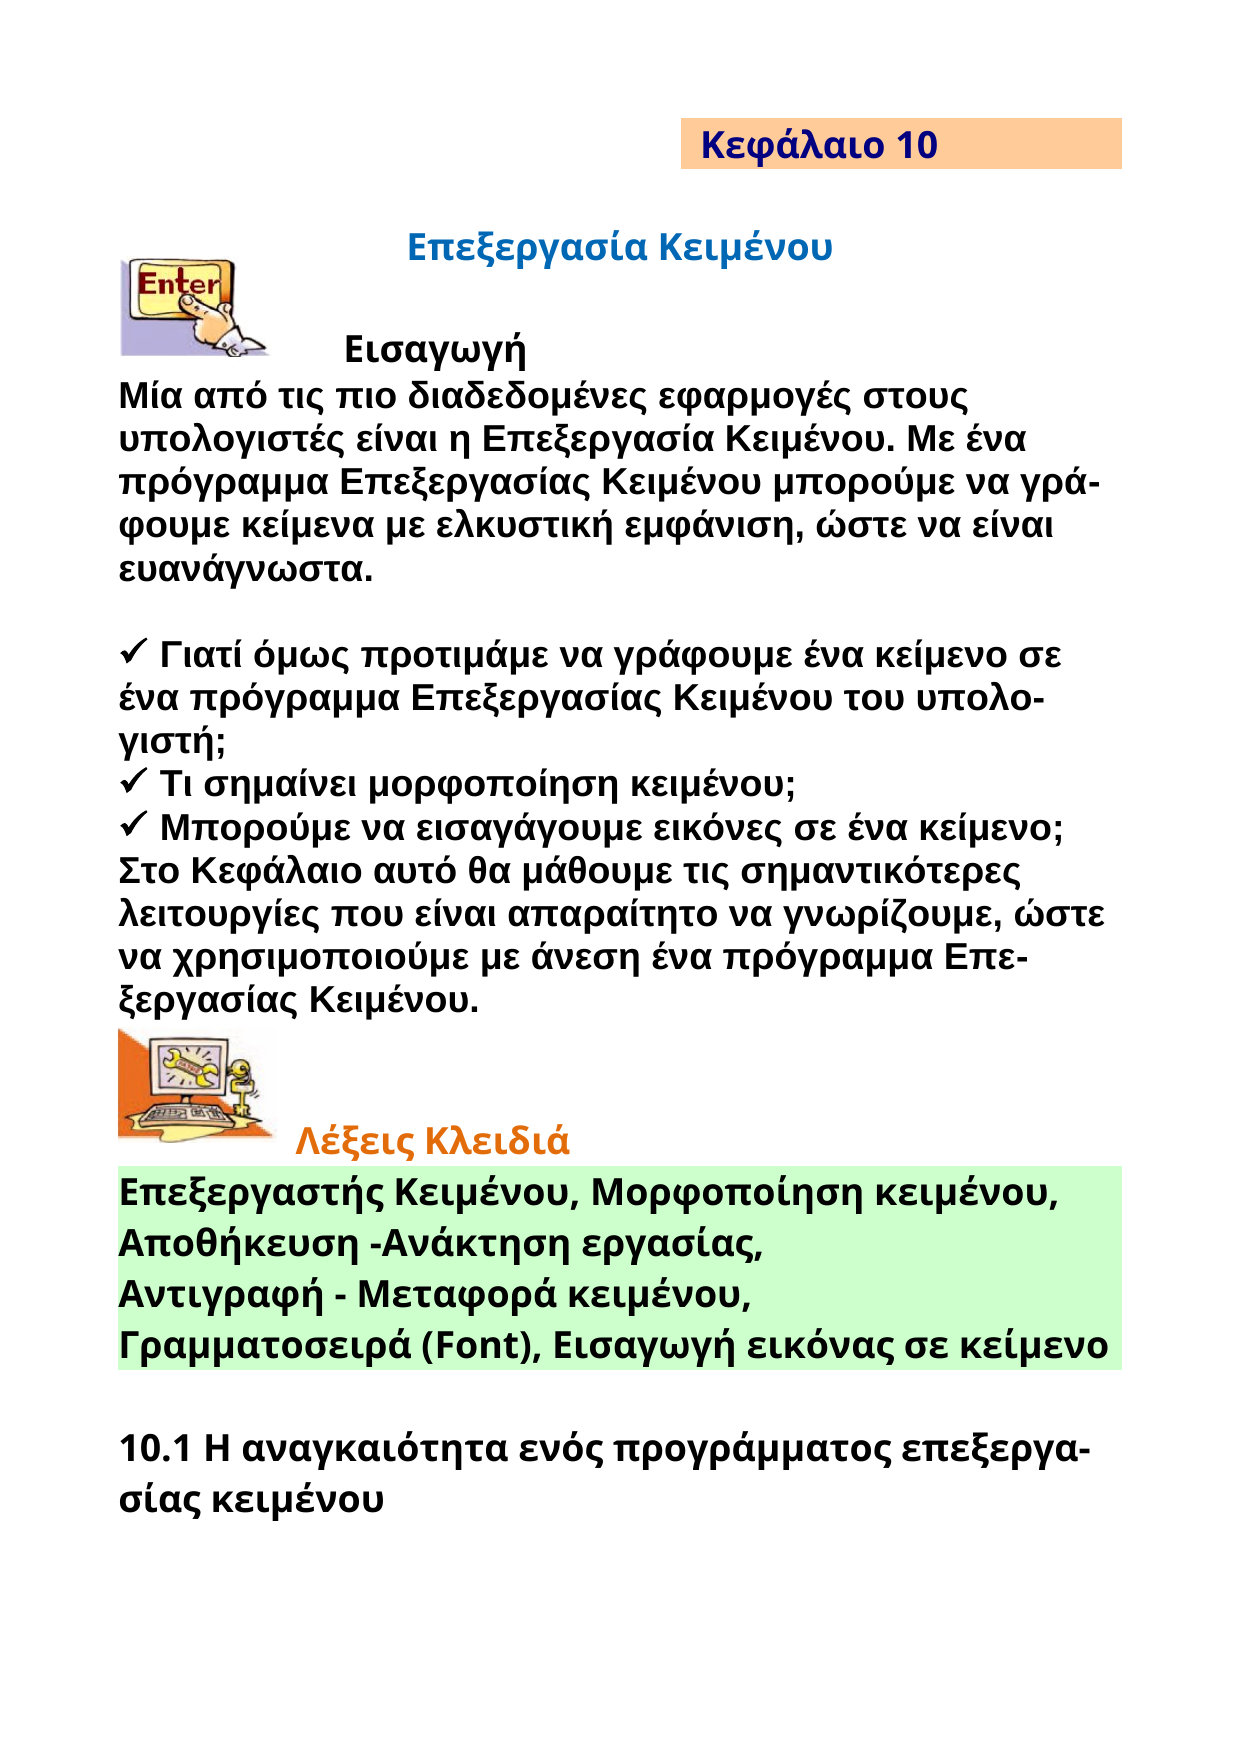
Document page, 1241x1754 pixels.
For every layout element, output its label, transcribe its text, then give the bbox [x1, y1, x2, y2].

text Λέξεις Κλειδιά [295, 1115, 1122, 1166]
text Γραμματοσειρά (Font), Εισαγωγή εικόνας σε κείμενο [118, 1319, 1122, 1370]
text Στο Κεφάλαιο αυτό θα μάθουμε τις σημαντικότερες λειτουργίες που είναι απαραίτητο να γνωρίζουμε, ώστε να χρησιμοποιούμε με άνεση ένα πρόγραμμα Επεξεργασίας Κειμένου. [118, 848, 1122, 1021]
text γιστή; [118, 718, 1122, 762]
text 10.1 Η αναγκαιότητα ενός προγράμματος επεξεργα- [118, 1421, 1122, 1472]
picture [117, 256, 277, 361]
text σίας κειμένου [118, 1472, 1122, 1523]
text Επεξεργασία Κειμένου [118, 220, 1122, 271]
text Κεφάλαιο 10 [681, 118, 1122, 169]
text Εισαγωγή [118, 322, 1122, 373]
text Τι σημαίνει μορφοποίηση κειμένου; [118, 762, 1122, 805]
text Γιατί όμως προτιμάμε να γράφουμε ένα κείμενο σε ένα πρόγραμμα Επεξεργασίας Κειμένου του υπολο- [118, 632, 1122, 718]
text Επεξεργαστής Κειμένου, Μορφοποίηση κειμένου, Αποθήκευση -Ανάκτηση εργασίας, [118, 1166, 1122, 1268]
text Μία από τις πιο διαδεδομένες εφαρμογές στους υπολογιστές είναι η Επεξεργασία Κειμένου. Με ένα πρόγραμμα Επεξεργασίας Κειμένου μπορούμε να γράφουμε κείμενα με ελκυστική εμφάνιση, ώστε να είναι ευανάγνωστα. [118, 373, 1122, 589]
text Μπορούμε να εισαγάγουμε εικόνες σε ένα κείμενο; [118, 805, 1122, 848]
picture [117, 1027, 278, 1143]
text Αντιγραφή - Μεταφορά κειμένου, [118, 1268, 1122, 1319]
